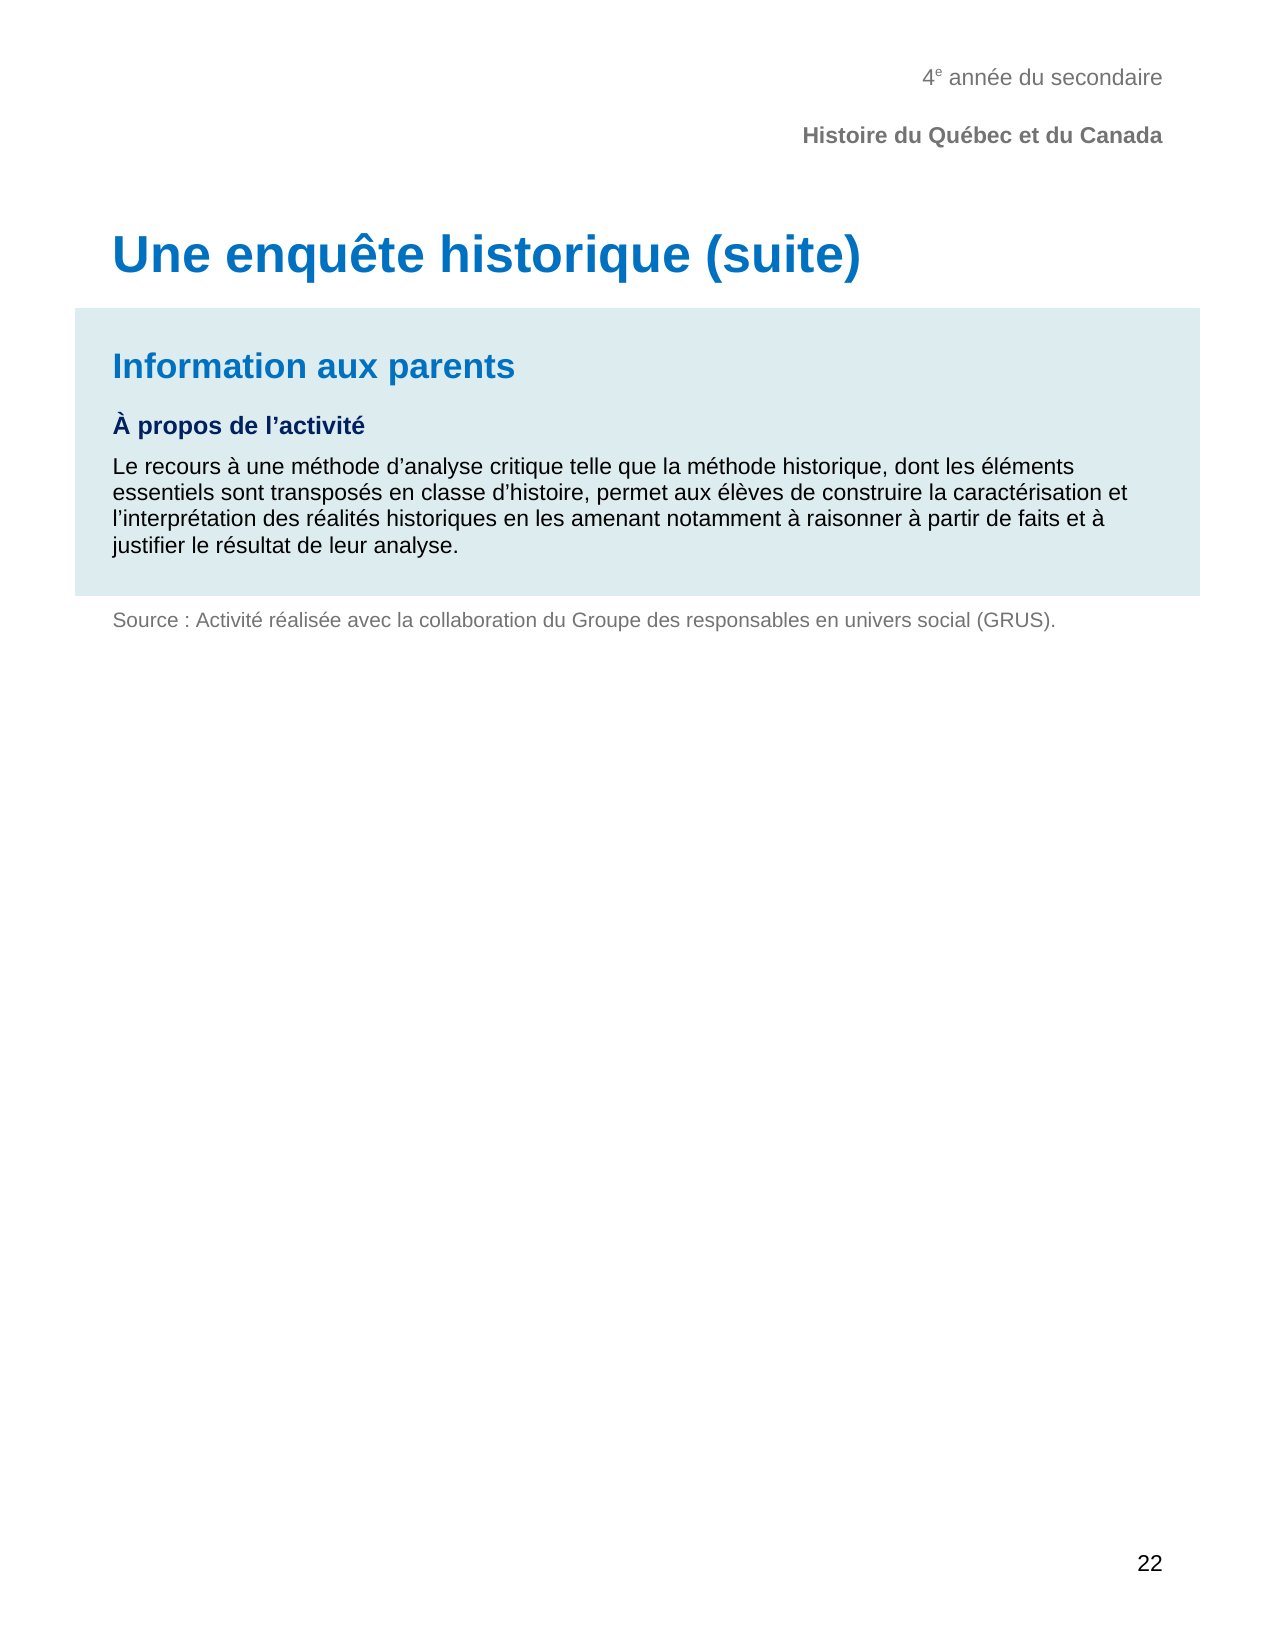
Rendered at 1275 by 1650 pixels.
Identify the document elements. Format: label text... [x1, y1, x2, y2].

text Une enquête historique (suite) [112, 223, 1162, 283]
text Histoire du Québec et du Canada [112, 122, 1162, 148]
text Source : Activité réalisée avec la collaboration du Groupe des responsables en univers social (GRUS). [112, 608, 1162, 632]
table_header Information aux parents À propos de l’activité Le recours à une méthode d’analyse critique telle que la méthode historique, dont les éléments essentiels sont transposés en classe d’histoire, permet aux élèves de construire la caractérisation et l’interprétation des réalités historiques en les amenant notamment à raisonner à partir de faits et à justifier le résultat de leur analyse. [75, 308, 1200, 596]
